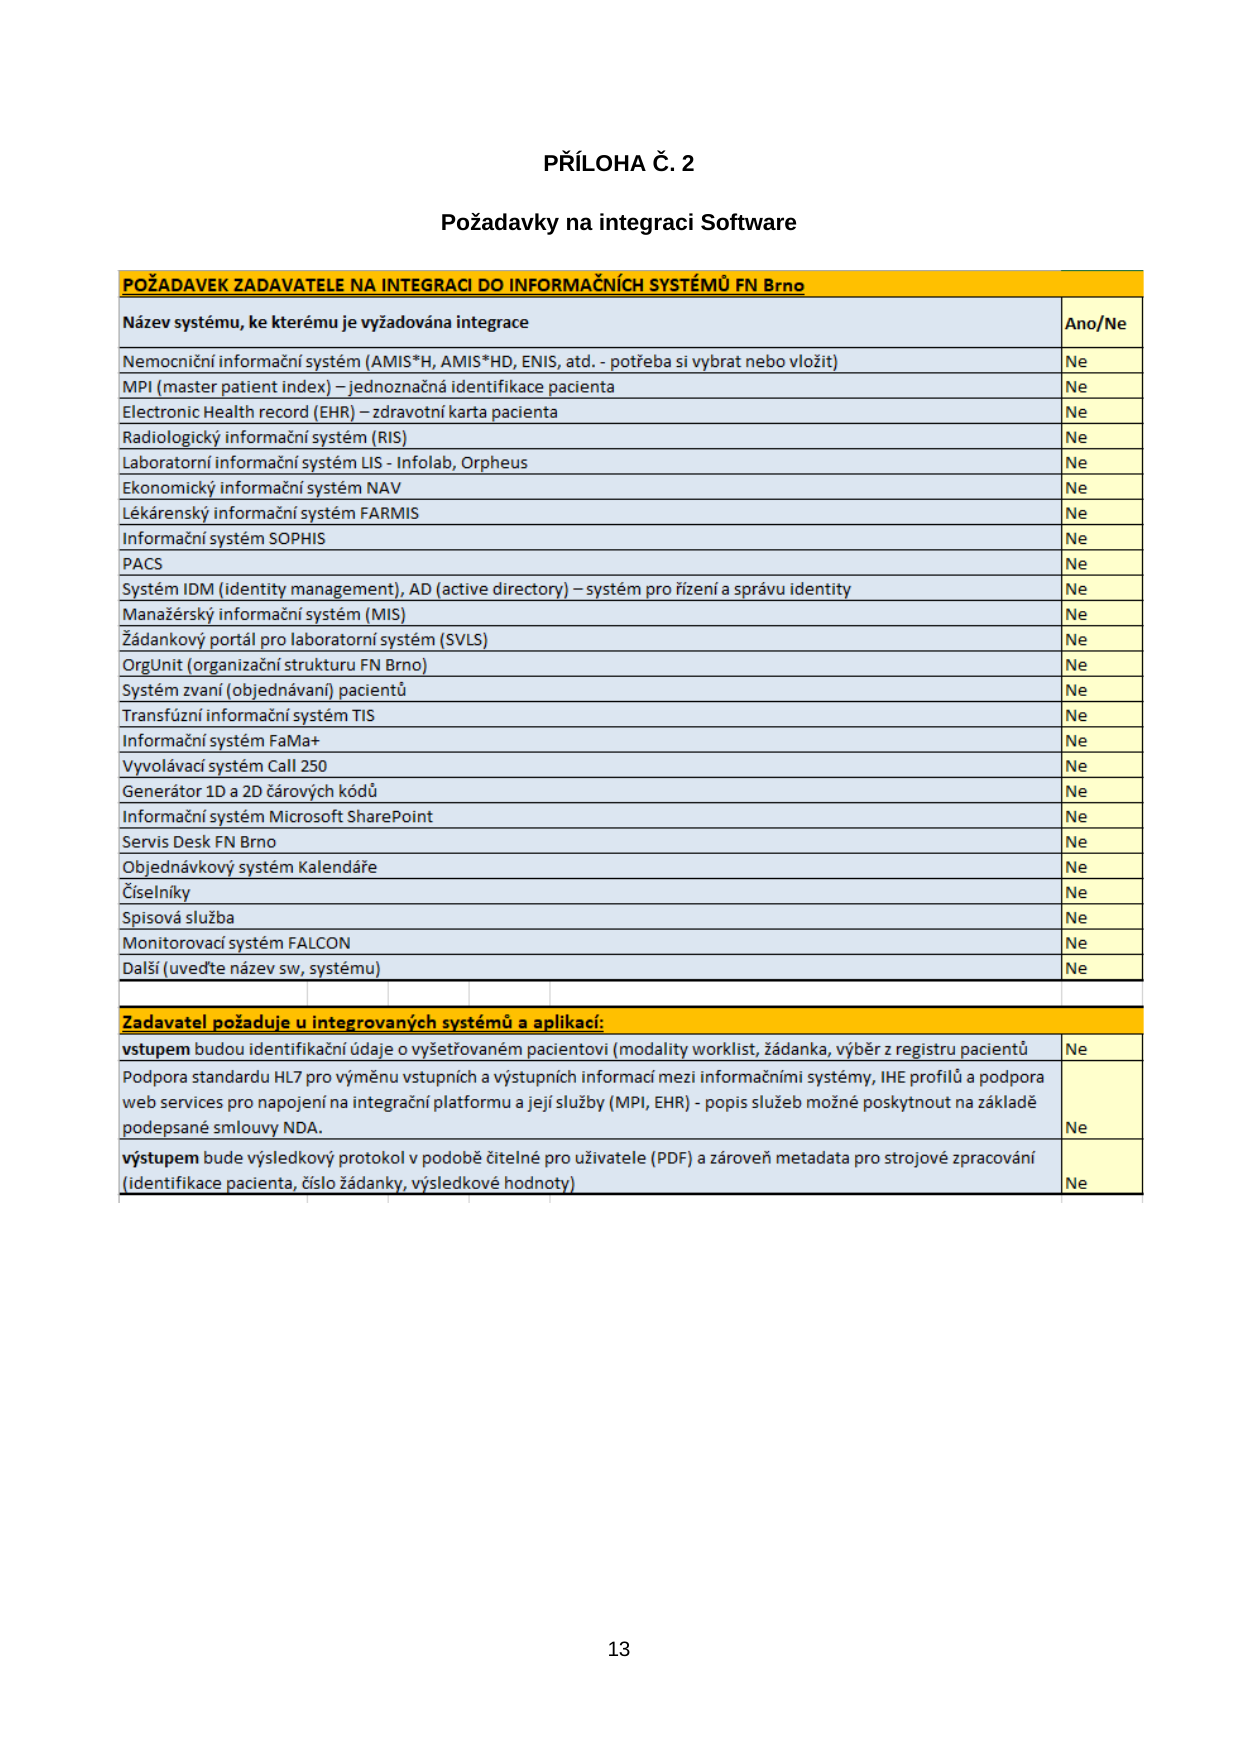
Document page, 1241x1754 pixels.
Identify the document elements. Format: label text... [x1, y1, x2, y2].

text PŘÍLOHA Č. 2 [94, 148, 1144, 177]
text Požadavky na integraci Software [94, 206, 1144, 235]
picture [117, 270, 1144, 1203]
